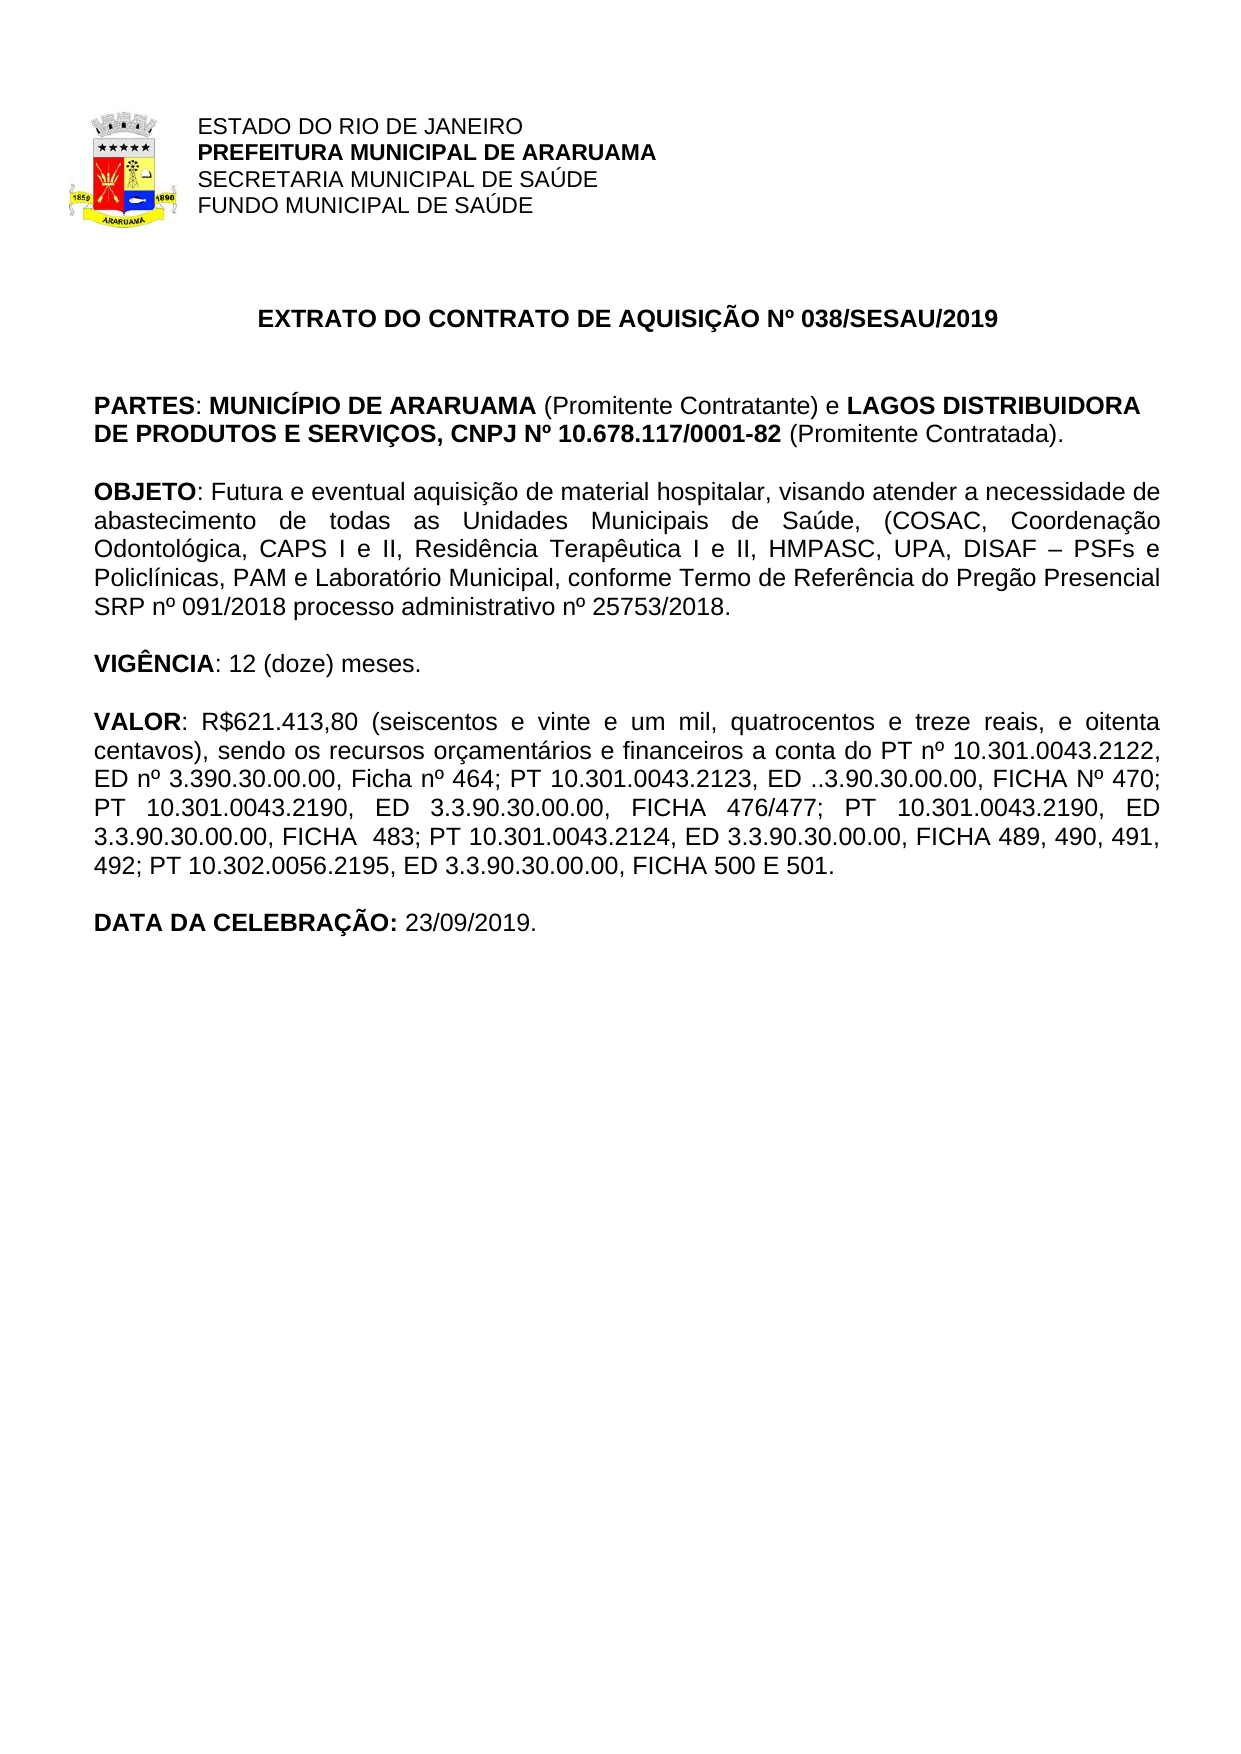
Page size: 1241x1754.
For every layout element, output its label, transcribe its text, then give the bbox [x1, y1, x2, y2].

picture [30, 106, 214, 233]
text VIGÊNCIA: 12 (doze) meses. [94, 649, 1162, 678]
text Prefeitura Municipal de Araruama [197, 139, 1162, 166]
text PARTES: MUNICÍPIO DE ARARUAMA (Promitente Contratante) e LAGOS DISTRIBUIDORA DE PRODUTOS E SERVIÇOS, CNPJ Nº 10.678.117/0001-82 (Promitente Contratada). [94, 391, 1162, 448]
text EXTRATO DO CONTRATO DE AQUISIÇÃO Nº 038/SESAU/2019 [94, 304, 1162, 333]
text DATA DA CELEBRAÇÃO: 23/09/2019. [94, 908, 1162, 937]
text ESTADO DO RIO DE JANEIRO [197, 113, 1162, 139]
text OBJETO: Futura e eventual aquisição de material hospitalar, visando atender a necessidade de abastecimento de todas as Unidades Municipais de Saúde, (COSAC, Coordenação Odontológica, CAPS I e II, Residência Terapêutica I e II, HMPASC, UPA, DISAF – PSFs e Policlínicas, PAM e Laboratório Municipal, conforme Termo de Referência do Pregão Presencial SRP nº 091/2018 processo administrativo nº 25753/2018. [94, 477, 1162, 621]
text FUNDO MUNICIPAL DE SAÚDE [197, 192, 1162, 218]
text Secretaria Municipal de SAÚDE [197, 166, 1162, 192]
text VALOR: R$621.413,80 (seiscentos e vinte e um mil, quatrocentos e treze reais, e oitenta centavos), sendo os recursos orçamentários e financeiros a conta do PT nº 10.301.0043.2122, ED nº 3.390.30.00.00, Ficha nº 464; PT 10.301.0043.2123, ED ..3.90.30.00.00, FICHA Nº 470; PT 10.301.0043.2190, ED 3.3.90.30.00.00, FICHA 476/477; PT 10.301.0043.2190, ED 3.3.90.30.00.00, FICHA 483; PT 10.301.0043.2124, ED 3.3.90.30.00.00, FICHA 489, 490, 491, 492; PT 10.302.0056.2195, ED 3.3.90.30.00.00, FICHA 500 E 501. [94, 707, 1162, 879]
